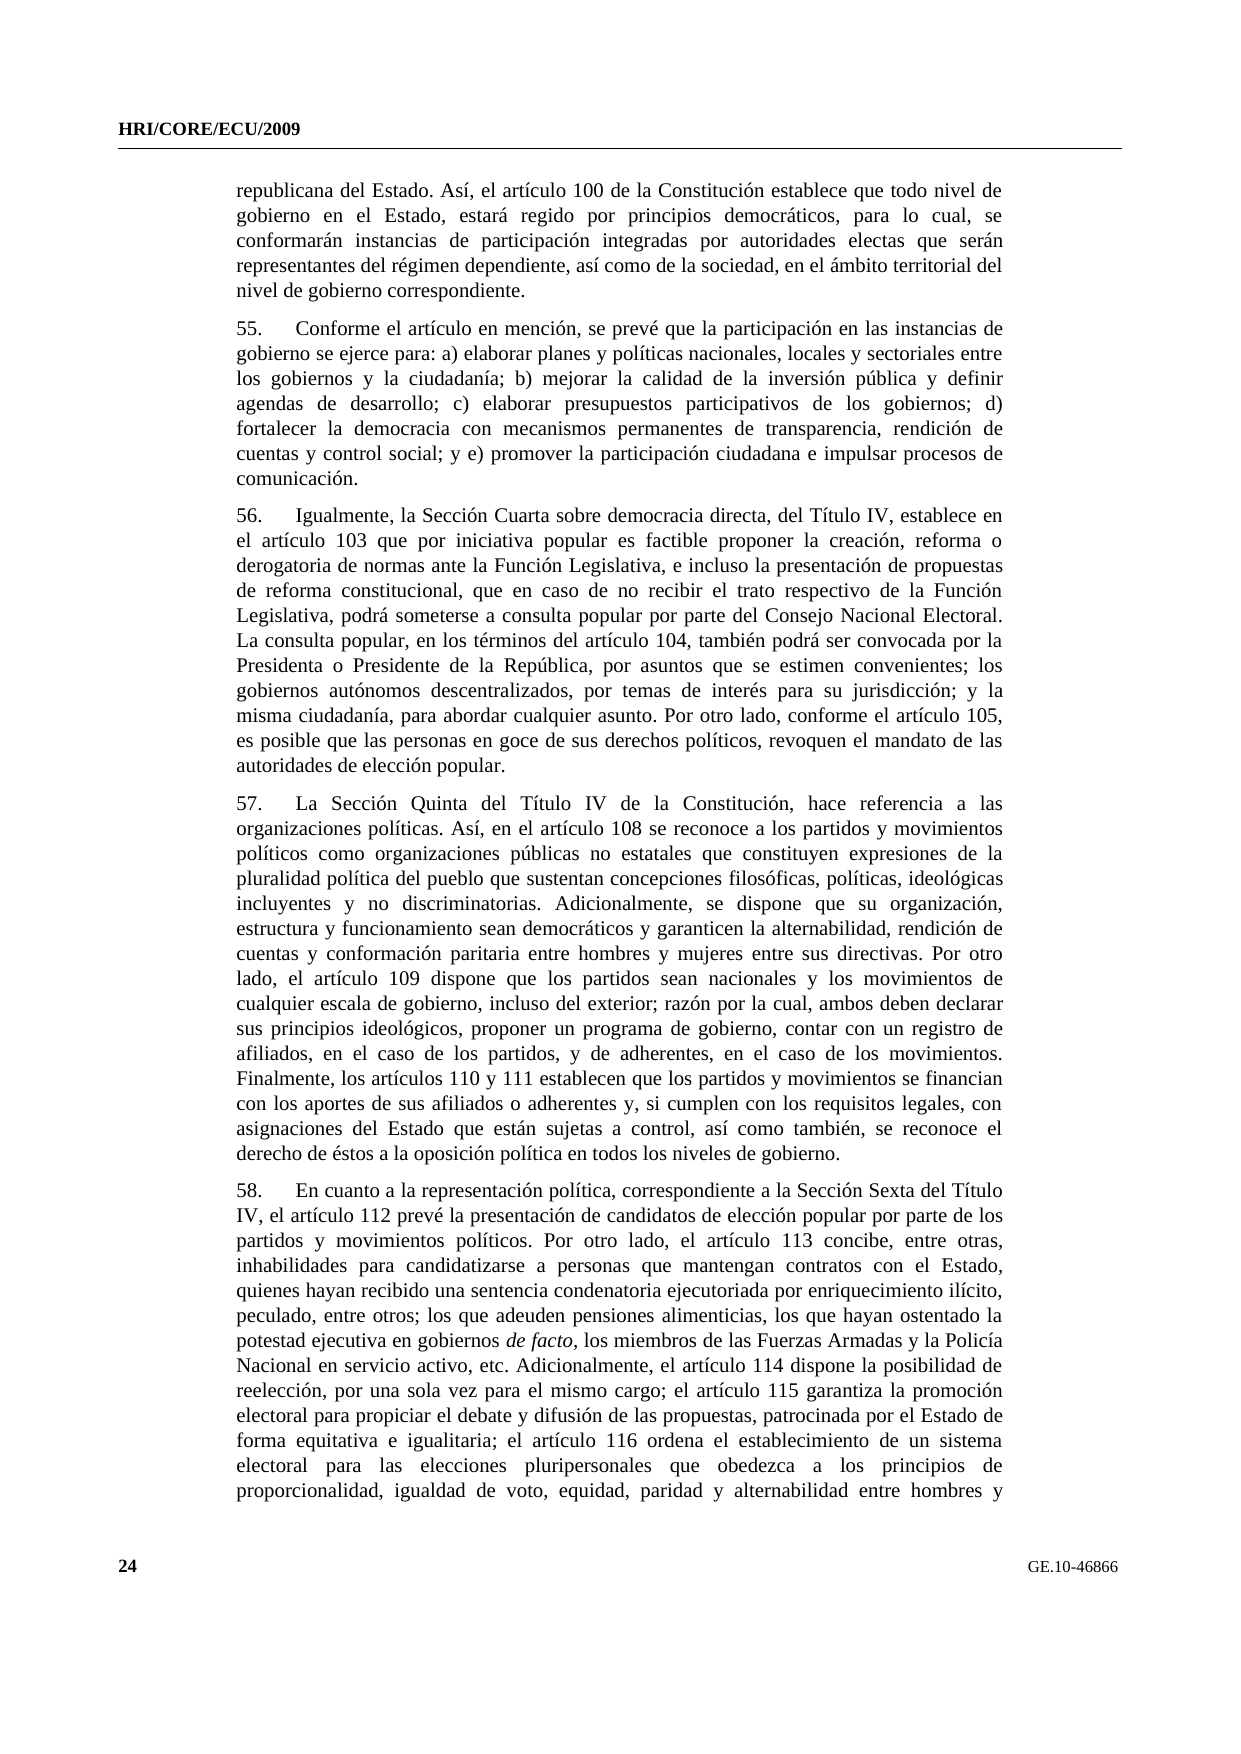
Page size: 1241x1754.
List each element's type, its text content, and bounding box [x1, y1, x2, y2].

text 57. La Sección Quinta del Título IV de la Constitución, hace referencia a las organizaciones políticas. Así, en el artículo 108 se reconoce a los partidos y movimientos políticos como organizaciones públicas no estatales que constituyen expresiones de la pluralidad política del pueblo que sustentan concepciones filosóficas, políticas, ideológicas incluyentes y no discriminatorias. Adicionalmente, se dispone que su organización, estructura y funcionamiento sean democráticos y garanticen la alternabilidad, rendición de cuentas y conformación paritaria entre hombres y mujeres entre sus directivas. Por otro lado, el artículo 109 dispone que los partidos sean nacionales y los movimientos de cualquier escala de gobierno, incluso del exterior; razón por la cual, ambos deben declarar sus principios ideológicos, proponer un programa de gobierno, contar con un registro de afiliados, en el caso de los partidos, y de adherentes, en el caso de los movimientos. Finalmente, los artículos 110 y 111 establecen que los partidos y movimientos se financian con los aportes de sus afiliados o adherentes y, si cumplen con los requisitos legales, con asignaciones del Estado que están sujetas a control, así como también, se reconoce el derecho de éstos a la oposición política en todos los niveles de gobierno. [236, 790, 1004, 1165]
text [236, 177, 1004, 302]
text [236, 1177, 1004, 1502]
text 55. Conforme el artículo en mención, se prevé que la participación en las instancias de gobierno se ejerce para: a) elaborar planes y políticas nacionales, locales y sectoriales entre los gobiernos y la ciudadanía; b) mejorar la calidad de la inversión pública y definir agendas de desarrollo; c) elaborar presupuestos participativos de los gobiernos; d) fortalecer la democracia con mecanismos permanentes de transparencia, rendición de cuentas y control social; y e) promover la participación ciudadana e impulsar procesos de comunicación. [236, 315, 1004, 490]
text 56. Igualmente, sobre democracia directa, del Título IV, establece en el artículo 103 que por iniciativa popular es factible proponer la creación, reforma o derogatoria de normas ante , e incluso la presentación de propuestas de reforma constitucional, que en caso de no recibir el trato respectivo de , podrá someterse a consulta popular por parte del Consejo Nacional Electoral. La consulta popular, en los términos del artículo 104, también podrá ser convocada por la Presidenta o Presidente de la República, por asuntos que se estimen convenientes; los gobiernos autónomos descentralizados, por temas de interés para su jurisdicción; y la misma ciudadanía, para abordar cualquier asunto. Por otro lado, conforme el artículo 105, es posible que las personas en goce de sus derechos políticos, revoquen el mandato de las autoridades de elección popular. [236, 502, 1004, 777]
